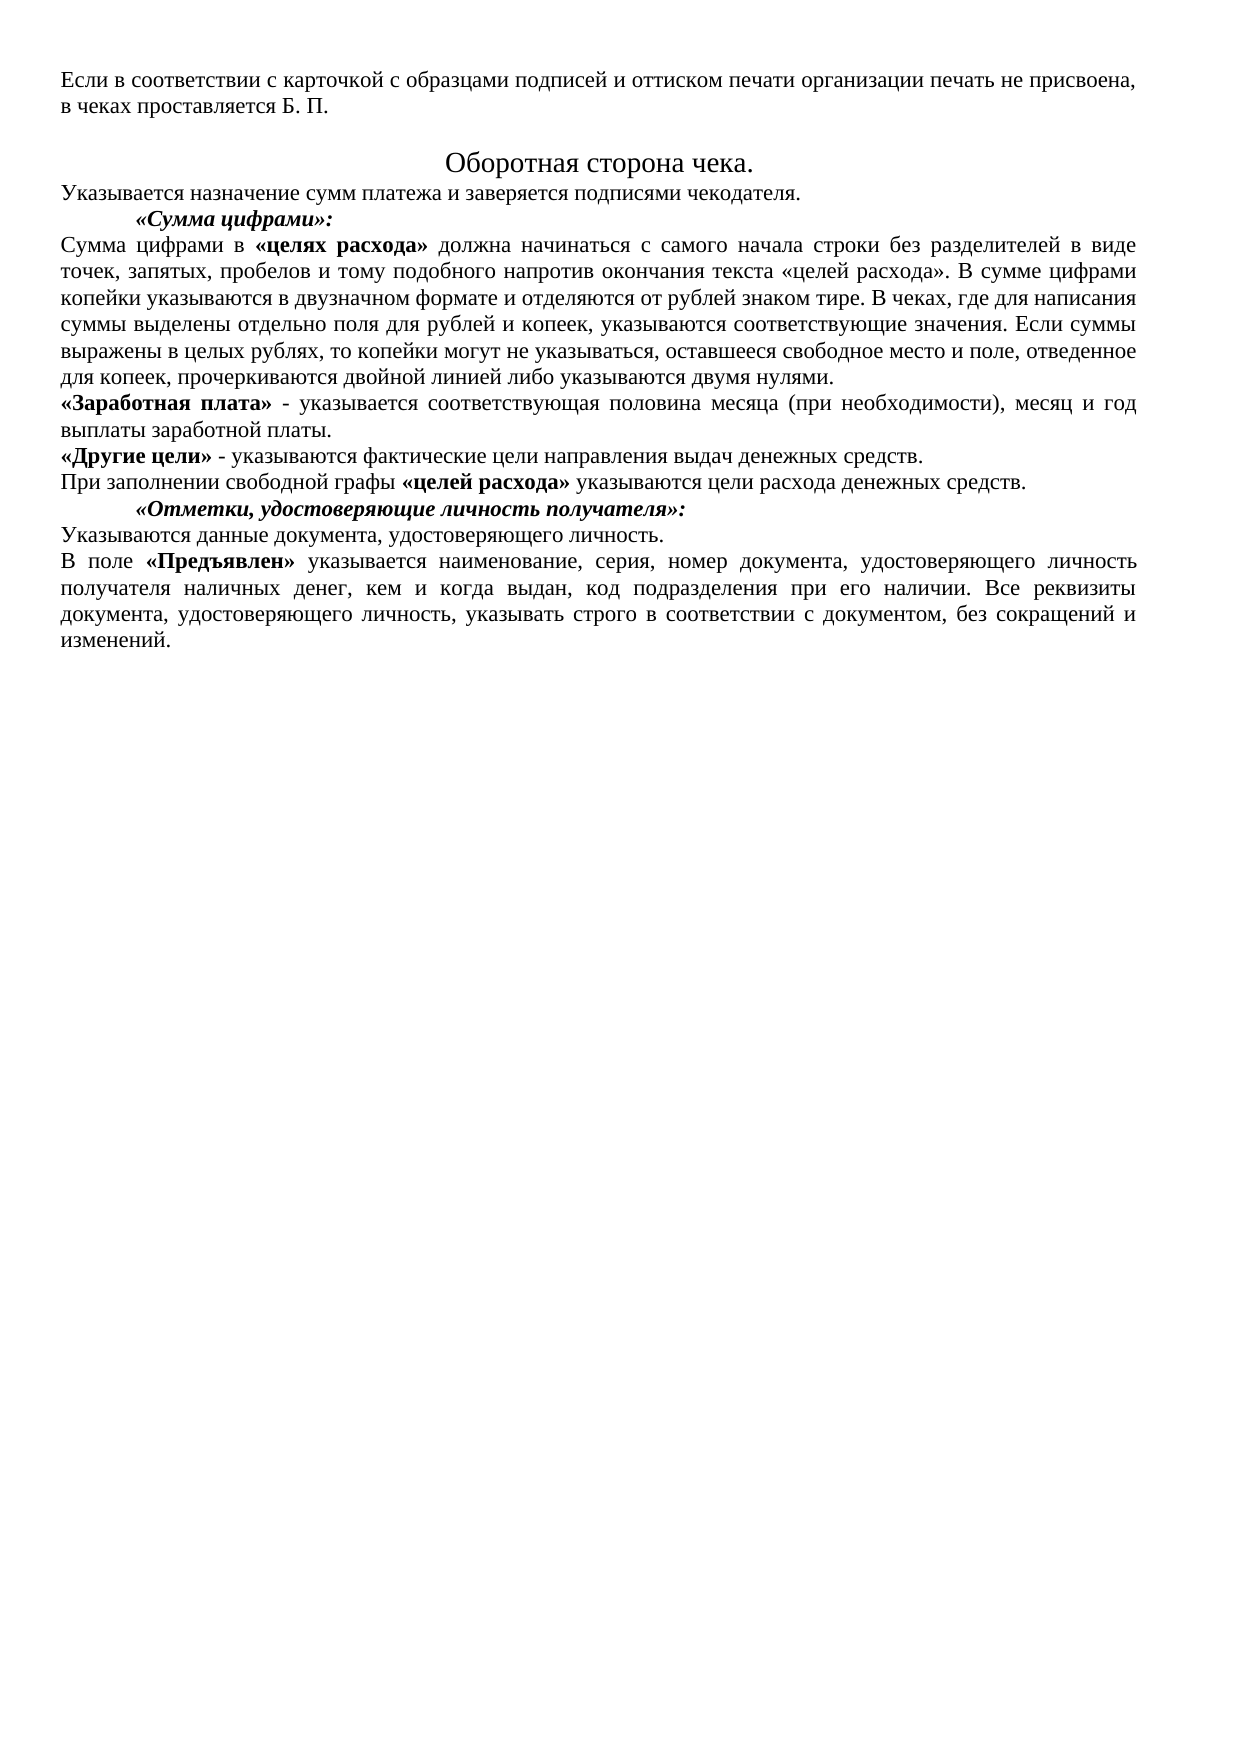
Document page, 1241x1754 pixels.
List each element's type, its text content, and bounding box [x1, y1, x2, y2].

text При заполнении свободной графы «целей расхода» указываются цели расхода денежных средств. [60, 468, 1138, 495]
text Если в соответствии с карточкой с образцами подписей и оттиском печати организации печать не присвоена, в чеках проставляется Б. П. [60, 66, 1138, 119]
text Оборотная сторона чека. [60, 145, 1138, 178]
text Указывается назначение сумм платежа и заверяется подписями чекодателя. [60, 178, 1138, 205]
text Сумма цифрами в «целях расхода» должна начинаться с самого начала строки без разделителей в виде точек, запятых, пробелов и тому подобного напротив окончания текста «целей расхода». В сумме цифрами копейки указываются в двузначном формате и отделяются от рублей знаком тире. В чеках, где для написания суммы выделены отдельно поля для рублей и копеек, указываются соответствующие значения. Если суммы выражены в целых рублях, то копейки могут не указываться, оставшееся свободное место и поле, отведенное для копеек, прочеркиваются двойной линией либо указываются двумя нулями. [60, 231, 1138, 389]
text «Сумма цифрами»: [60, 205, 1138, 231]
text В поле «Предъявлен» указывается наименование, серия, номер документа, удостоверяющего личность получателя наличных денег, кем и когда выдан, код подразделения при его наличии. Все реквизиты документа, удостоверяющего личность, указывать строго в соответствии с документом, без сокращений и изменений. [60, 547, 1138, 653]
text Указываются данные документа, удостоверяющего личность. [60, 521, 1138, 547]
text «Другие цели» - указываются фактические цели направления выдач денежных средств. [60, 442, 1138, 468]
text «Отметки, удостоверяющие личность получателя»: [60, 495, 1138, 521]
text «Заработная плата» - указывается соответствующая половина месяца (при необходимости), месяц и год выплаты заработной платы. [60, 389, 1138, 442]
